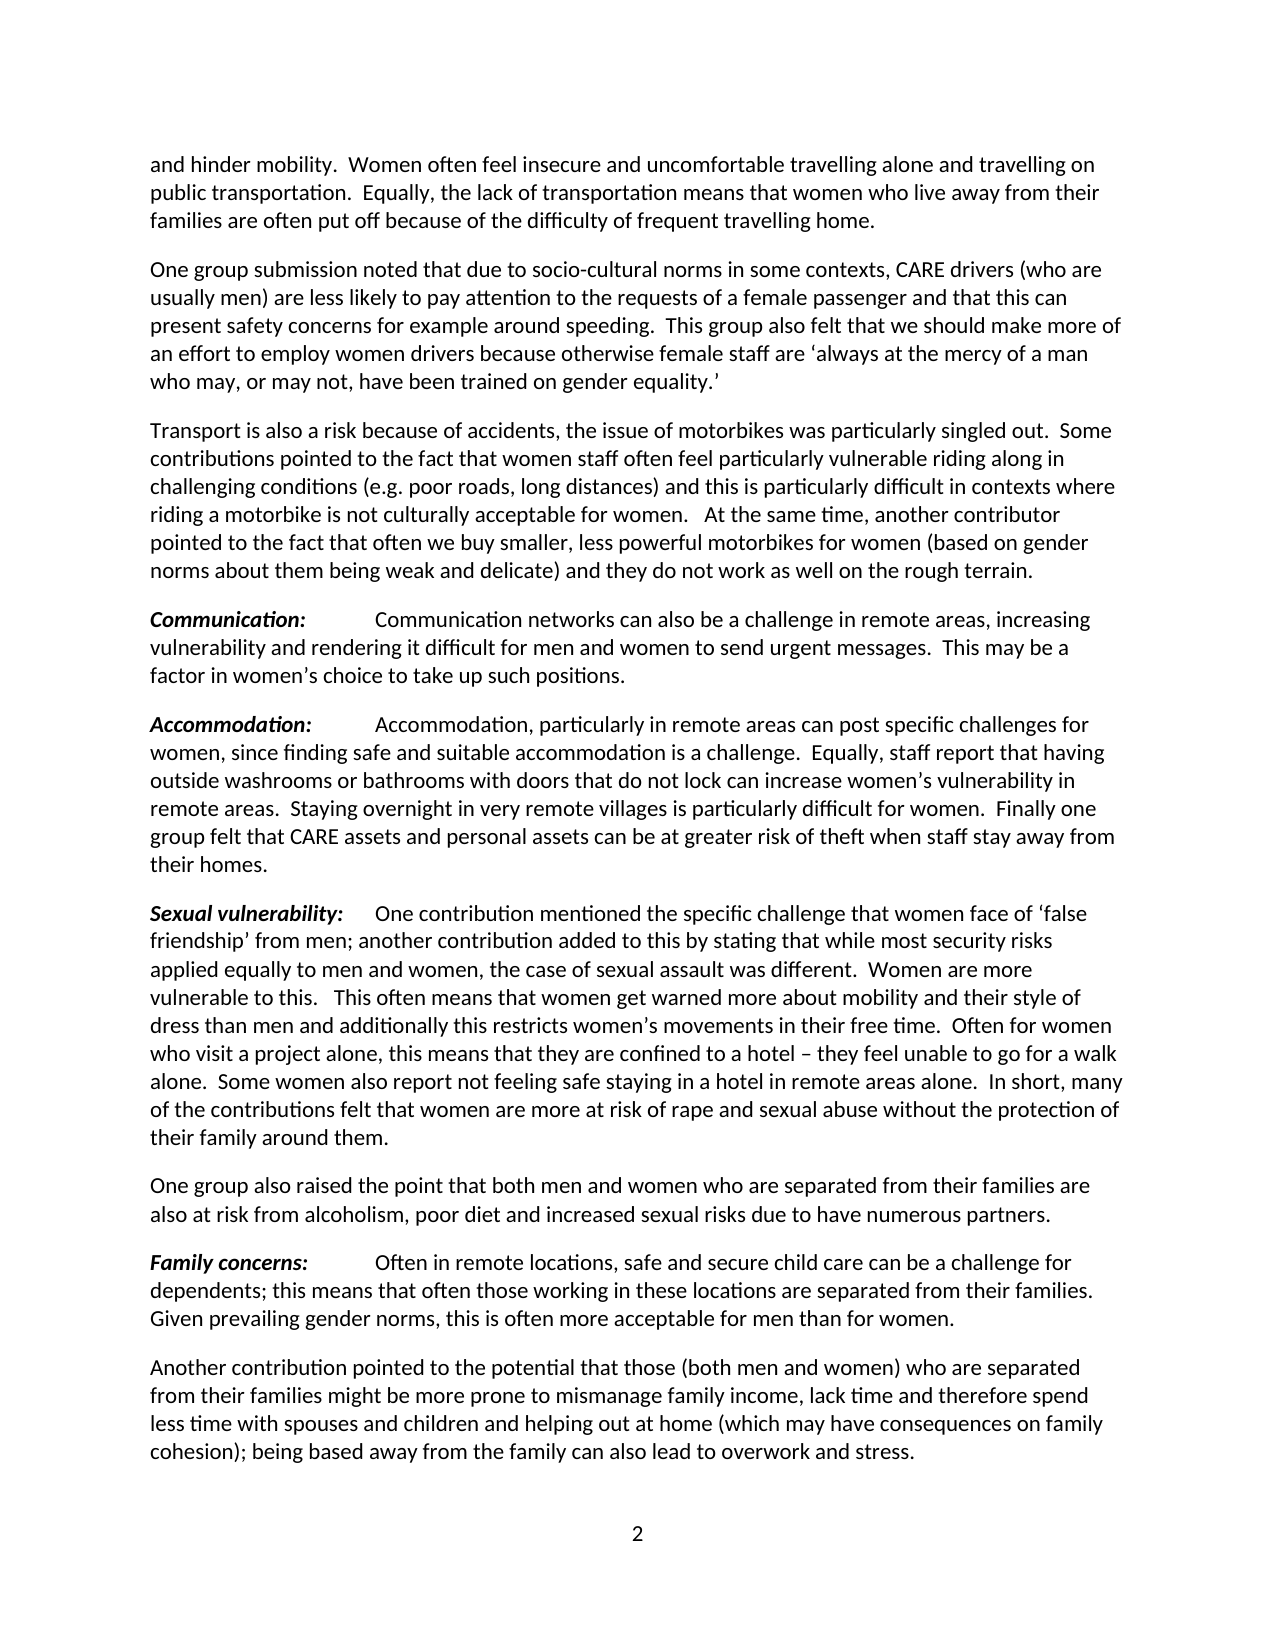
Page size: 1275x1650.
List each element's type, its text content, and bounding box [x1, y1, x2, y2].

text Accommodation: Accommodation, particularly in remote areas can post specific challenges for women, since finding safe and suitable accommodation is a challenge. Equally, staff report that having outside washrooms or bathrooms with doors that do not lock can increase women’s vulnerability in remote areas. Staying overnight in very remote villages is particularly difficult for women. Finally one group felt that CARE assets and personal assets can be at greater risk of theft when staff stay away from their homes. [150, 710, 1125, 878]
text One group also raised the point that both men and women who are separated from their families are also at risk from alcoholism, poor diet and increased sexual risks due to have numerous partners. [150, 1172, 1125, 1228]
text Sexual vulnerability: One contribution mentioned the specific challenge that women face of ‘false friendship’ from men; another contribution added to this by stating that while most security risks applied equally to men and women, the case of sexual assault was different. Women are more vulnerable to this. This often means that women get warned more about mobility and their style of dress than men and additionally this restricts women’s movements in their free time. Often for women who visit a project alone, this means that they are confined to a hotel – they feel unable to go for a walk alone. Some women also report not feeling safe staying in a hotel in remote areas alone. In short, many of the contributions felt that women are more at risk of rape and sexual abuse without the protection of their family around them. [150, 899, 1125, 1151]
text Transport is also a risk because of accidents, the issue of motorbikes was particularly singled out. Some contributions pointed to the fact that women staff often feel particularly vulnerable riding along in challenging conditions (e.g. poor roads, long distances) and this is particularly difficult in contexts where riding a motorbike is not culturally acceptable for women. At the same time, another contributor pointed to the fact that often we buy smaller, less powerful motorbikes for women (based on gender norms about them being weak and delicate) and they do not work as well on the rough terrain. [150, 416, 1125, 584]
text Family concerns: Often in remote locations, safe and secure child care can be a challenge for dependents; this means that often those working in these locations are separated from their families. Given prevailing gender norms, this is often more acceptable for men than for women. [150, 1248, 1125, 1333]
text One group submission noted that due to socio-cultural norms in some contexts, CARE drivers (who are usually men) are less likely to pay attention to the requests of a female passenger and that this can present safety concerns for example around speeding. This group also felt that we should make more of an effort to employ women drivers because otherwise female staff are ‘always at the mercy of a man who may, or may not, have been trained on gender equality.’ [150, 255, 1125, 395]
text Another contribution pointed to the potential that those (both men and women) who are separated from their families might be more prone to mismanage family income, lack time and therefore spend less time with spouses and children and helping out at home (which may have consequences on family cohesion); being based away from the family can also lead to overwork and stress. [150, 1353, 1125, 1466]
text Communication: Communication networks can also be a challenge in remote areas, increasing vulnerability and rendering it difficult for men and women to send urgent messages. This may be a factor in women’s choice to take up such positions. [150, 605, 1125, 689]
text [150, 150, 1125, 234]
